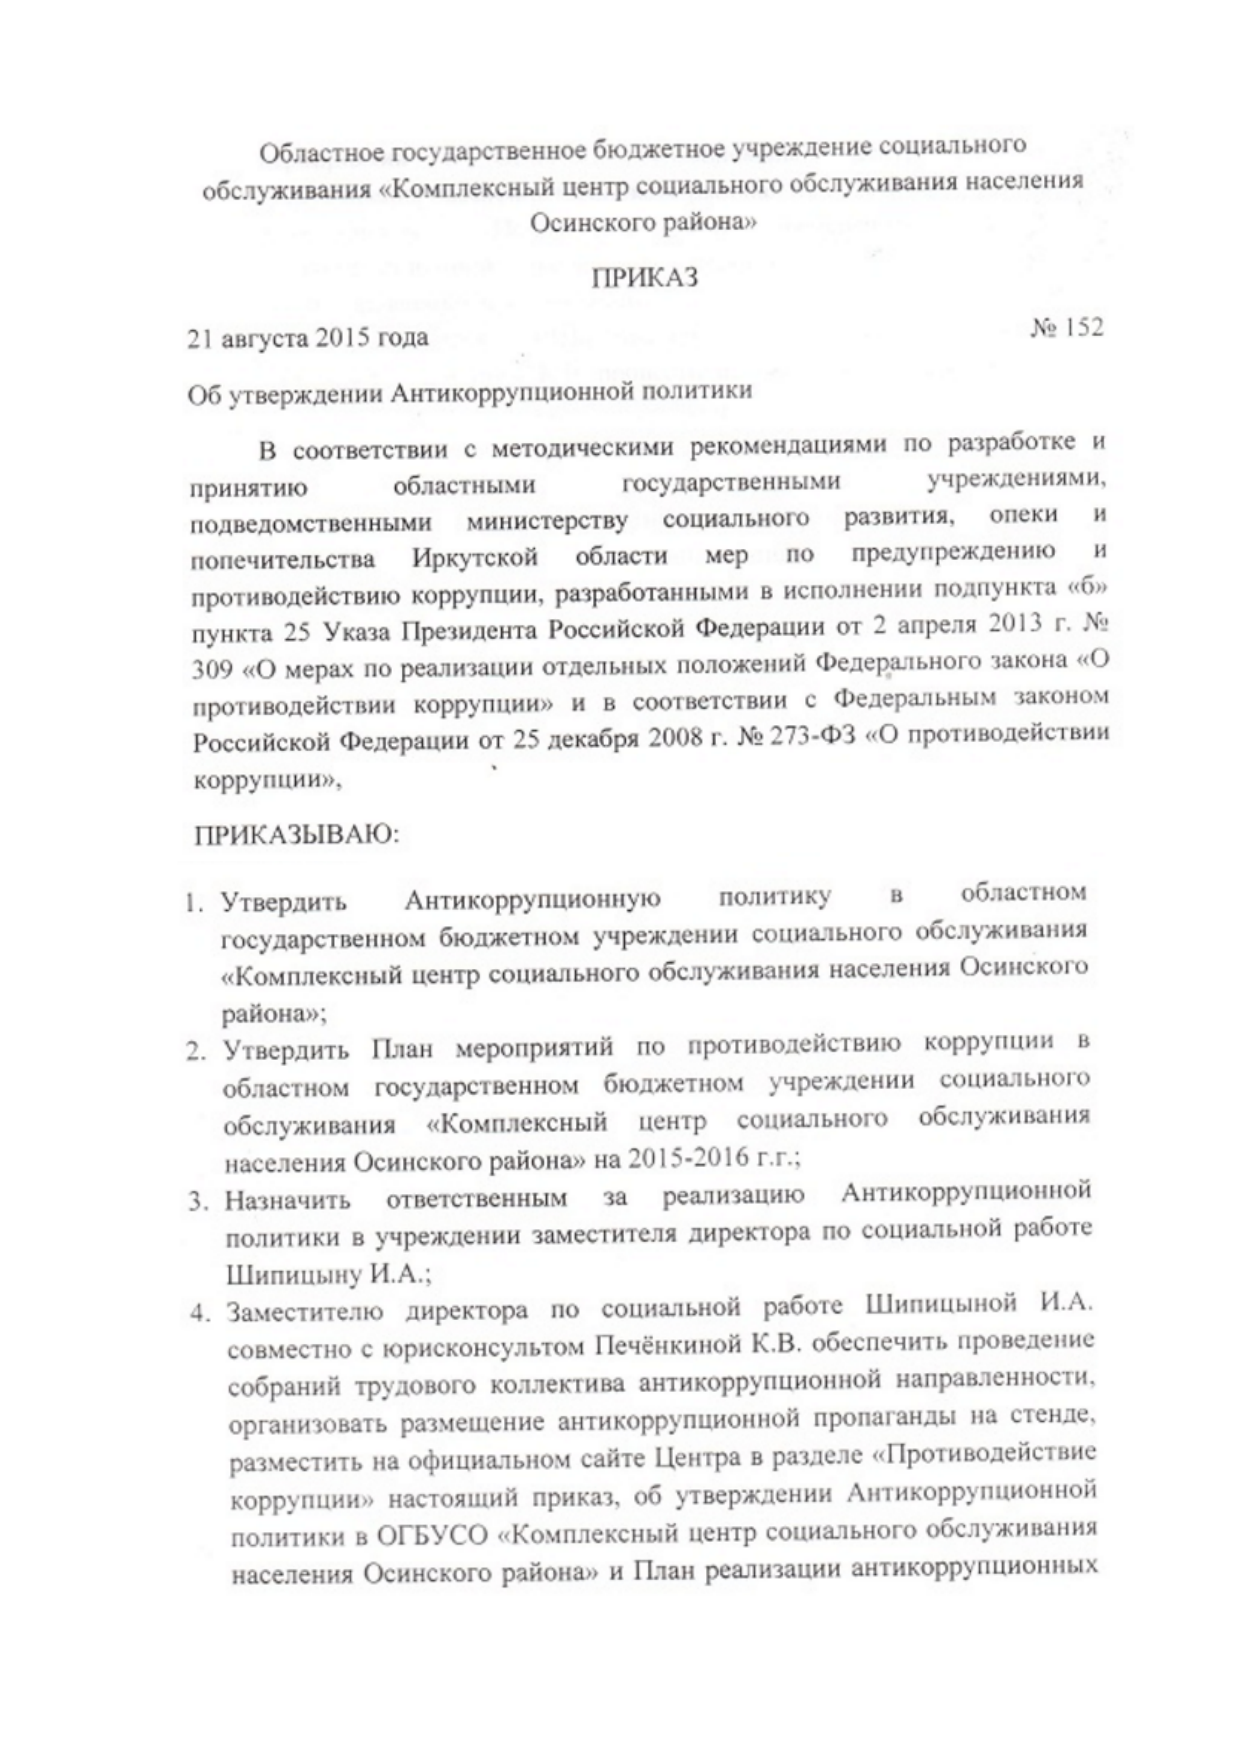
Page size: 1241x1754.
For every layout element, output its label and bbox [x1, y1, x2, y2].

picture [177, 118, 1152, 857]
picture [177, 861, 1152, 1600]
